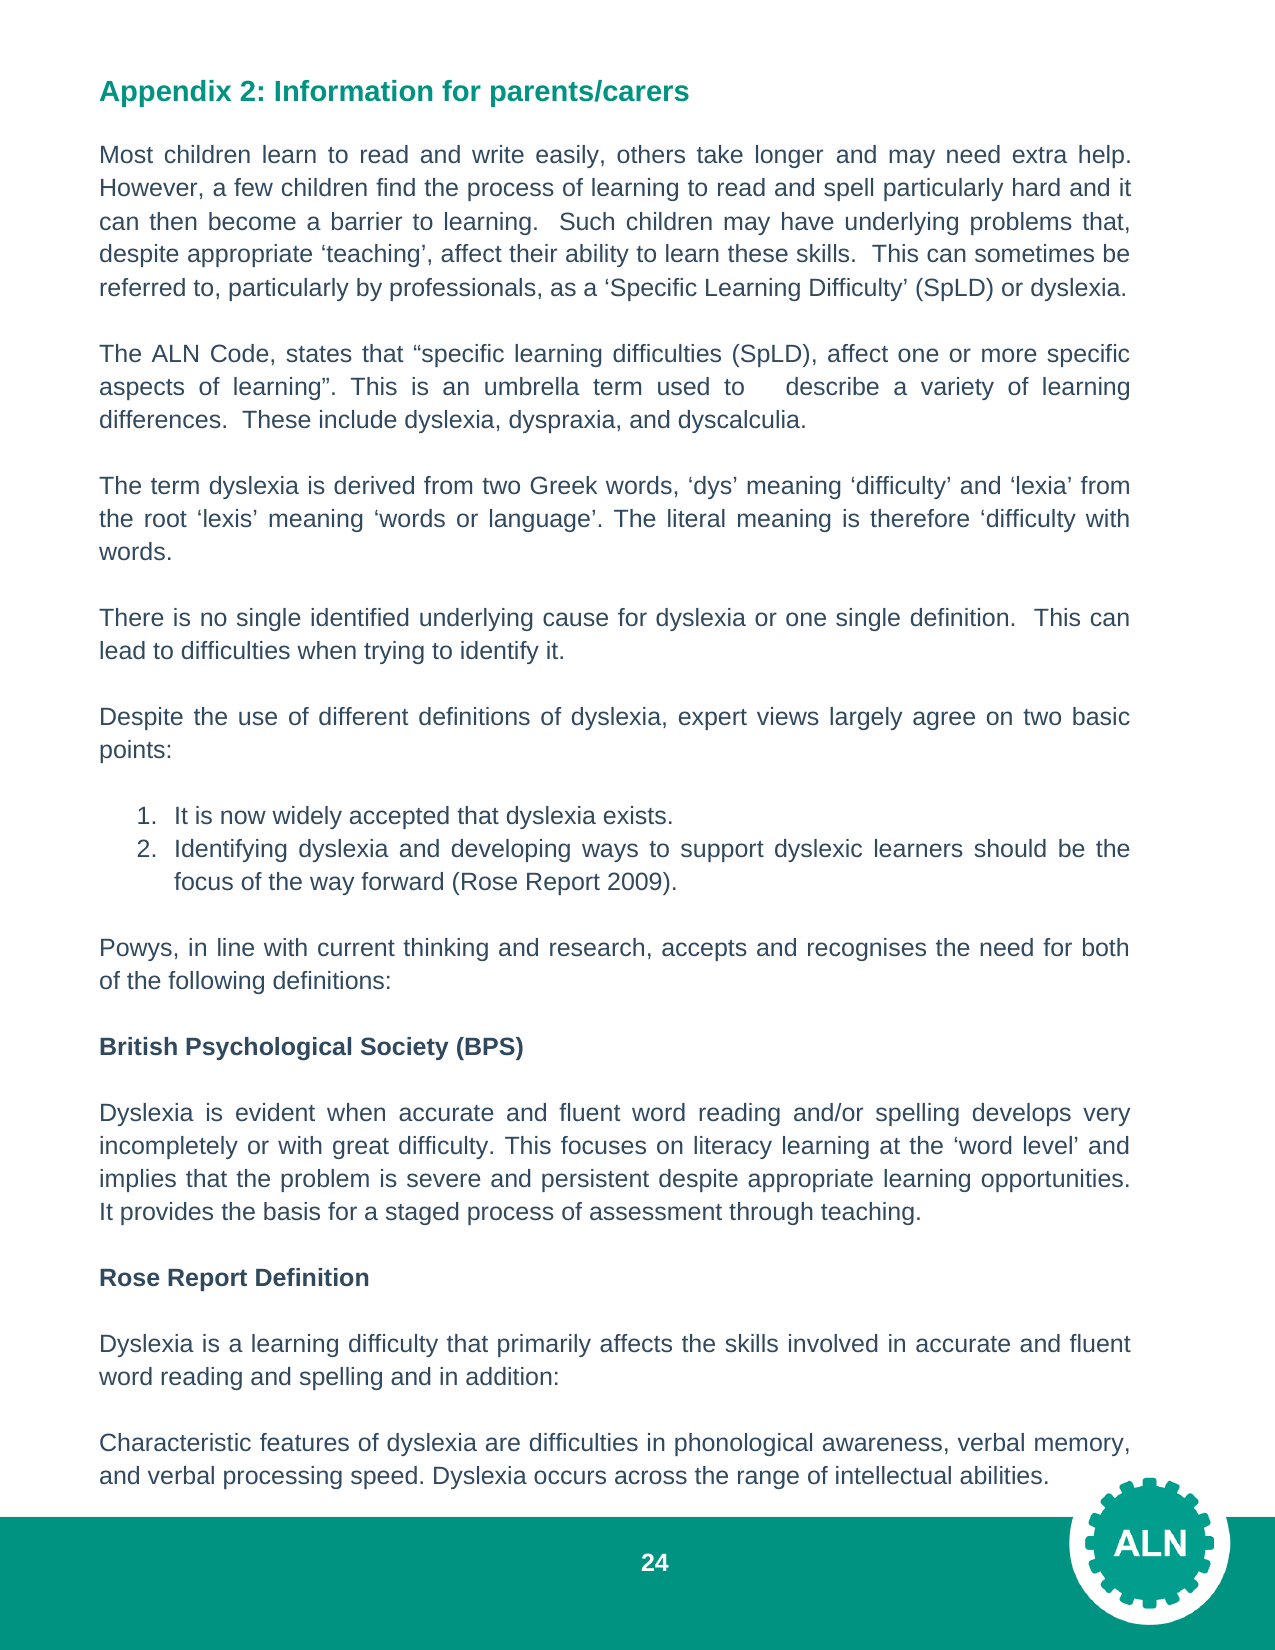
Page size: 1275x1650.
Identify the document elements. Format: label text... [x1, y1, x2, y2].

list It is now widely accepted that dyslexia exists. [136, 801, 1132, 829]
text British Psychological Society (BPS) [99, 1032, 1132, 1061]
picture [0, 1461, 1275, 1650]
text Appendix 2: Information for parents/carers [99, 74, 1132, 107]
text There is no single identified underlying cause for dyslexia or one single definition. This can lead to difficulties when trying to identify it. [99, 603, 1132, 664]
text Rose Report Definition [99, 1263, 1132, 1292]
text Despite the use of different definitions of dyslexia, expert views largely agree on two basic points: [99, 702, 1132, 763]
text Characteristic features of dyslexia are difficulties in phonological awareness, verbal memory, and verbal processing speed. Dyslexia occurs across the range of intellectual abilities. [99, 1428, 1132, 1490]
text Dyslexia is a learning difficulty that primarily affects the skills involved in accurate and fluent word reading and spelling and in addition: [99, 1329, 1132, 1391]
text The term dyslexia is derived from two Greek words, ‘dys’ meaning ‘difficulty’ and ‘lexia’ from the root ‘lexis’ meaning ‘words or language’. The literal meaning is therefore ‘difficulty with words. [99, 471, 1132, 565]
text The ALN Code, states that “specific learning difficulties (SpLD), affect one or more specific aspects of learning”. This is an umbrella term used to describe a variety of learning differences. These include dyslexia, dyspraxia, and dyscalculia. [99, 338, 1132, 433]
list Identifying dyslexia and developing ways to support dyslexic learners should be the focus of the way forward (Rose Report 2009). [136, 834, 1132, 896]
text Powys, in line with current thinking and research, accepts and recognises the need for both of the following definitions: [99, 933, 1132, 995]
text Most children learn to read and write easily, others take longer and may need extra help. However, a few children find the process of learning to read and spell particularly hard and it can then become a barrier to learning. Such children may have underlying problems that, despite appropriate ‘teaching’, affect their ability to learn these skills. This can sometimes be referred to, particularly by professionals, as a ‘Specific Learning Difficulty’ (SpLD) or dyslexia. [99, 140, 1132, 301]
text Dyslexia is evident when accurate and fluent word reading and/or spelling develops very incompletely or with great difficulty. This focuses on literacy learning at the ‘word level’ and implies that the problem is severe and persistent despite appropriate learning opportunities. It provides the basis for a staged process of assessment through teaching. [99, 1098, 1132, 1226]
